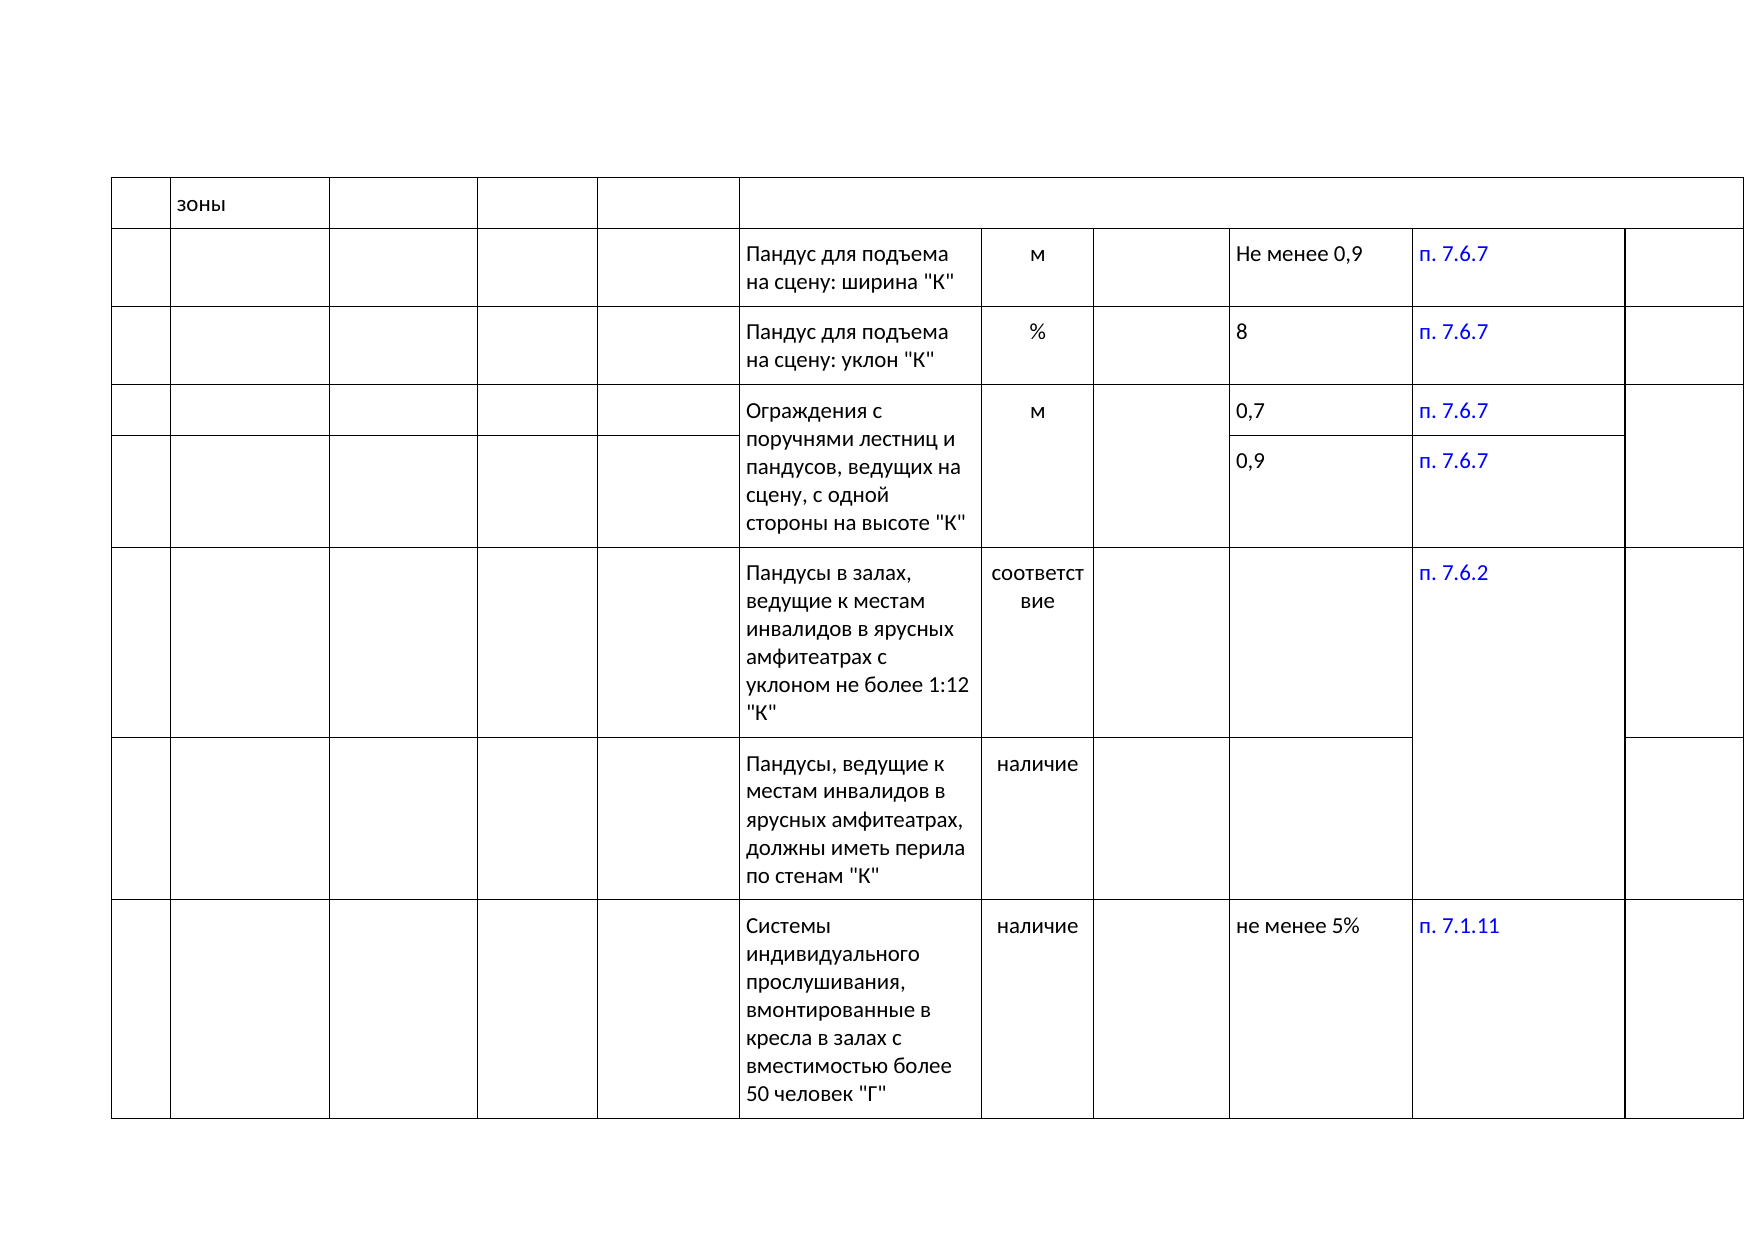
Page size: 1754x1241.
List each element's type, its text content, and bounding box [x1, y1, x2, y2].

table_cell [478, 436, 597, 547]
table_cell [478, 385, 597, 434]
table_cell [112, 738, 170, 899]
table_cell Ограждения с поручнями лестниц и пандусов, ведущих на сцену, с одной стороны на высоте "К" [740, 385, 981, 547]
table_cell [598, 738, 739, 899]
table_cell [598, 385, 739, 434]
table_cell [330, 229, 477, 306]
table_cell Пандус для подъема на сцену: уклон "К" [740, 307, 981, 384]
table_cell [1094, 900, 1229, 1118]
table_cell [171, 548, 329, 737]
table_cell соответствие [982, 548, 1093, 737]
table_cell [1094, 738, 1229, 899]
table_cell п. 7.1.11 [1413, 900, 1624, 1118]
table_cell [1626, 385, 1743, 547]
table_cell [112, 385, 170, 434]
table_cell наличие [982, 900, 1093, 1118]
table_cell [478, 738, 597, 899]
table_cell Не менее 0,9 [1230, 229, 1412, 306]
table_cell [330, 548, 477, 737]
table_cell [1626, 738, 1743, 899]
table_cell [1230, 738, 1412, 899]
table_cell [171, 229, 329, 306]
table_cell [598, 178, 739, 227]
table_cell [598, 229, 739, 306]
table_cell [112, 307, 170, 384]
table_cell [1230, 548, 1412, 737]
table_cell [740, 178, 1743, 227]
table_cell [1626, 548, 1743, 737]
table_cell [330, 307, 477, 384]
table_cell [112, 229, 170, 306]
table_cell [171, 900, 329, 1118]
table_cell [1094, 385, 1229, 547]
table_cell [1094, 548, 1229, 737]
table_cell п. 7.6.7 [1413, 229, 1624, 306]
table_cell [478, 548, 597, 737]
table_cell м [982, 385, 1093, 547]
table_cell наличие [982, 738, 1093, 899]
table_cell Название зоны [171, 178, 329, 227]
table_cell [478, 900, 597, 1118]
table_cell % [982, 307, 1093, 384]
table_cell [171, 738, 329, 899]
table_cell [478, 178, 597, 227]
table_cell [598, 900, 739, 1118]
table_cell [112, 900, 170, 1118]
table_cell [478, 229, 597, 306]
table_cell [171, 307, 329, 384]
table_cell Системы индивидуального прослушивания, вмонтированные в кресла в залах с вместимостью более 50 человек "Г" [740, 900, 981, 1118]
table_cell 0,7 [1230, 385, 1412, 434]
table_cell не менее 5% [1230, 900, 1412, 1118]
table_cell [1094, 307, 1229, 384]
table_cell п. 7.6.2 [1413, 548, 1624, 899]
table_cell [1626, 900, 1743, 1118]
table_cell [1626, 307, 1743, 384]
table_cell Пандус для подъема на сцену: ширина "К" [740, 229, 981, 306]
table_cell [330, 178, 477, 227]
table_cell [1094, 229, 1229, 306]
table_cell [598, 436, 739, 547]
table_cell [330, 436, 477, 547]
table_cell [598, 307, 739, 384]
table_cell п. 7.6.7 [1413, 436, 1624, 547]
table_cell 0,9 [1230, 436, 1412, 547]
table_cell [112, 436, 170, 547]
table_cell п. 7.6.7 [1413, 385, 1624, 434]
table_cell [171, 436, 329, 547]
table_cell п. 7.6.7 [1413, 307, 1624, 384]
table_cell [112, 548, 170, 737]
table_cell [330, 738, 477, 899]
table_cell [330, 900, 477, 1118]
table_cell [171, 385, 329, 434]
table_cell 8 [1230, 307, 1412, 384]
table_cell [478, 307, 597, 384]
table_cell Пандусы, ведущие к местам инвалидов в ярусных амфитеатрах, должны иметь перила по стенам "К" [740, 738, 981, 899]
table_cell [598, 548, 739, 737]
table_cell Пандусы в залах, ведущие к местам инвалидов в ярусных амфитеатрах с уклоном не более 1:12 "К" [740, 548, 981, 737]
table_cell м [982, 229, 1093, 306]
table_cell [330, 385, 477, 434]
table_cell [1626, 229, 1743, 306]
table_cell [112, 178, 170, 227]
